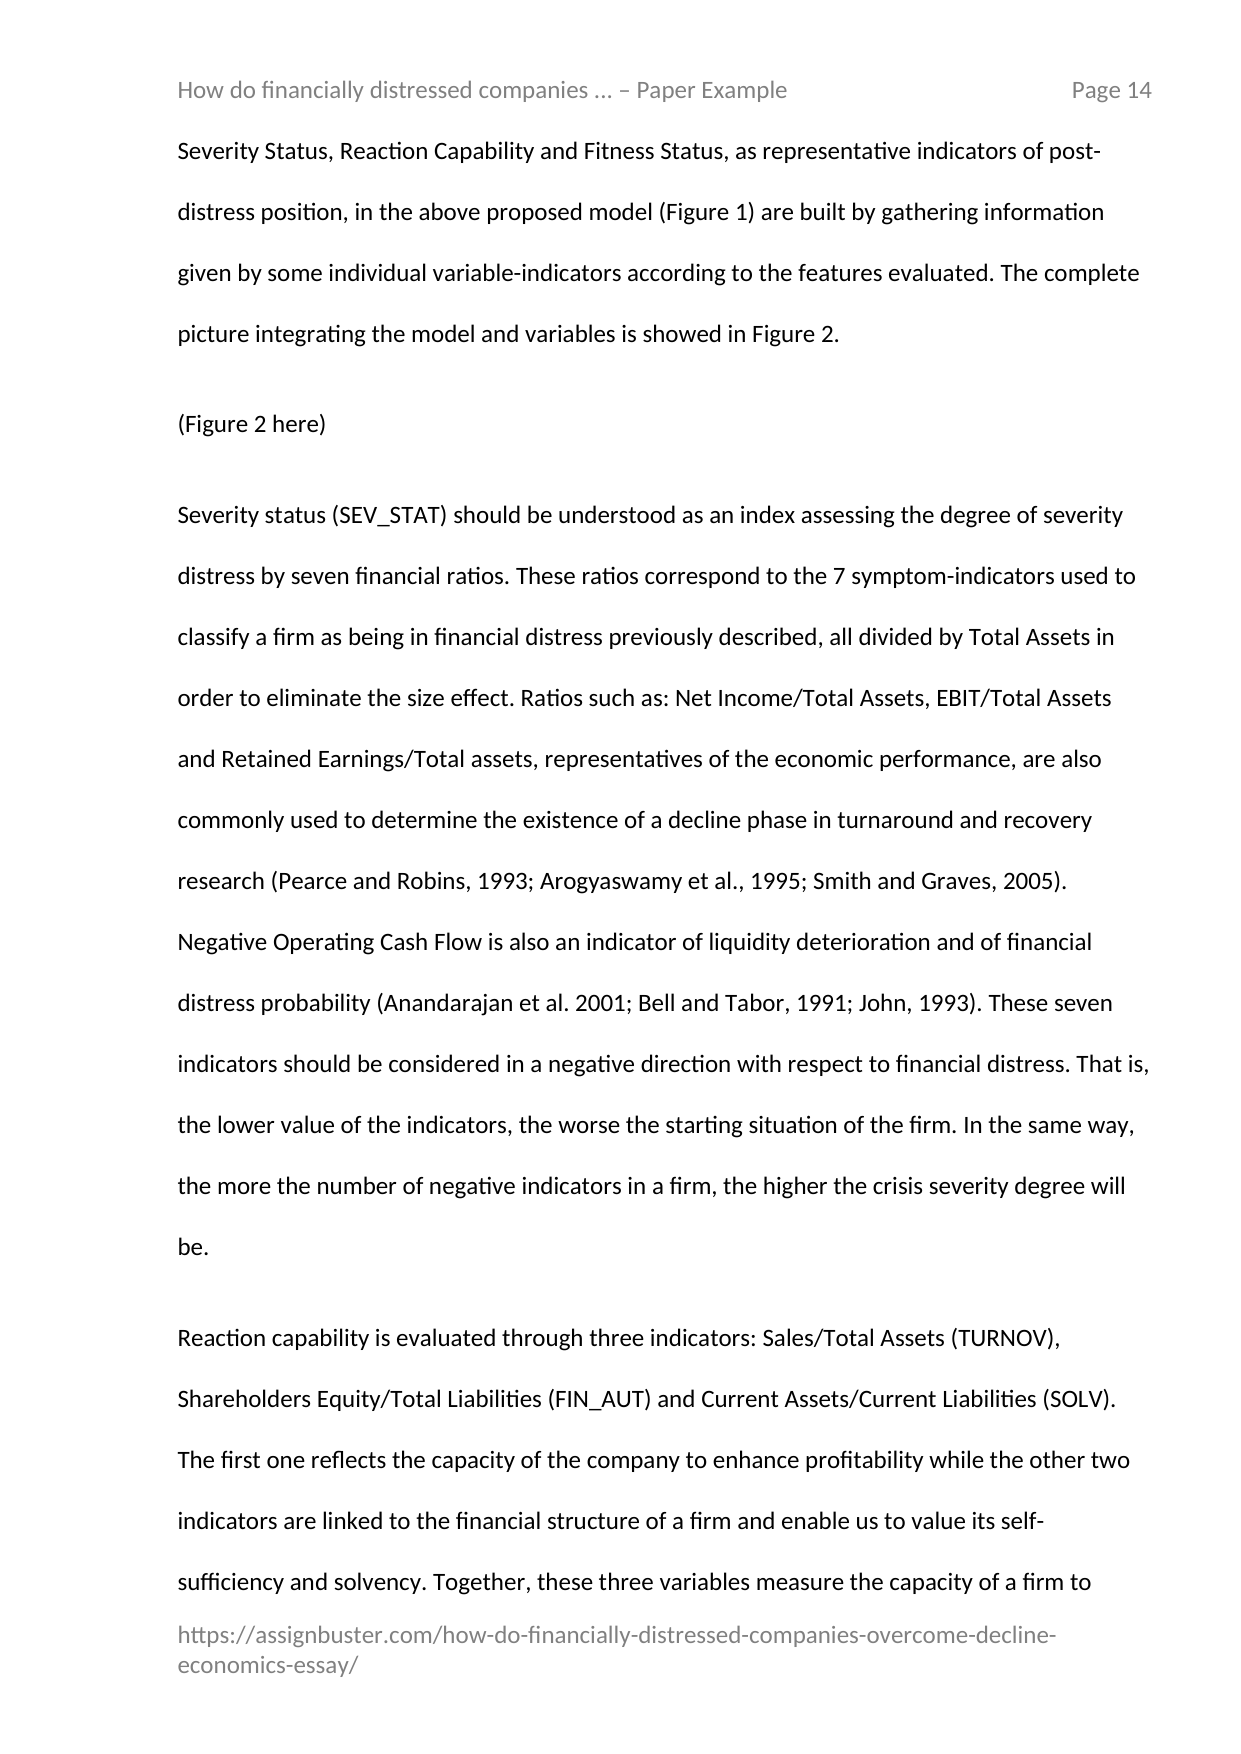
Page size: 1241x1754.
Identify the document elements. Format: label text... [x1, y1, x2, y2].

text Severity status (SEV_STAT) should be understood as an index assessing the degree of severity distress by seven financial ratios. These ratios correspond to the 7 symptom-indicators used to classify a firm as being in financial distress previously described, all divided by Total Assets in order to eliminate the size effect. Ratios such as: Net Income/Total Assets, EBIT/Total Assets and Retained Earnings/Total assets, representatives of the economic performance, are also commonly used to determine the existence of a decline phase in turnaround and recovery research (Pearce and Robins, 1993; Arogyaswamy et al., 1995; Smith and Graves, 2005). Negative Operating Cash Flow is also an indicator of liquidity deterioration and of financial distress probability (Anandarajan et al. 2001; Bell and Tabor, 1991; John, 1993). These seven indicators should be considered in a negative direction with respect to financial distress. That is, the lower value of the indicators, the worse the starting situation of the firm. In the same way, the more the number of negative indicators in a firm, the higher the crisis severity degree will be. [177, 499, 1152, 1262]
text (Figure 2 here) [177, 408, 1152, 439]
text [177, 1322, 1152, 1597]
text Severity Status, Reaction Capability and Fitness Status, as representative indicators of post-distress position, in the above proposed model (Figure 1) are built by gathering information given by some individual variable-indicators according to the features evaluated. The complete picture integrating the model and variables is showed in Figure 2. [177, 135, 1152, 348]
